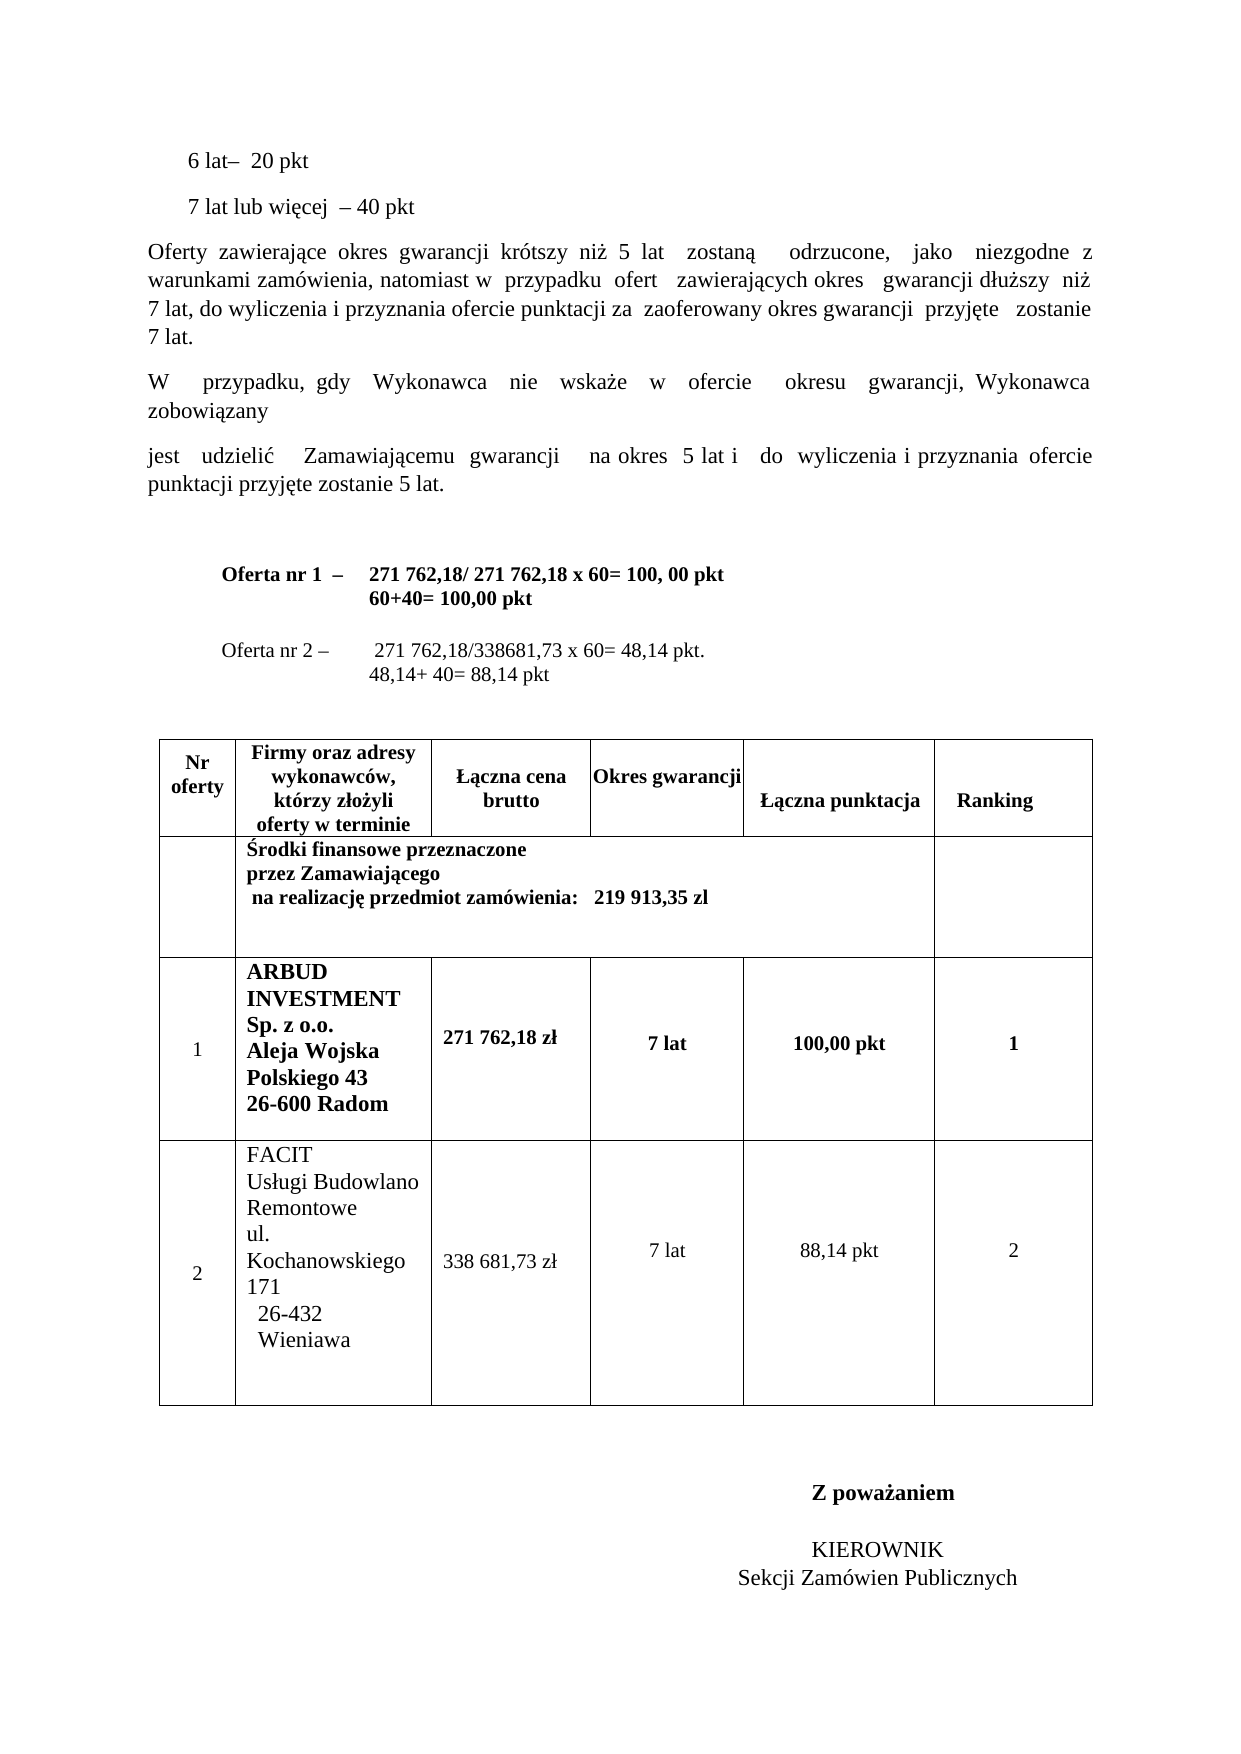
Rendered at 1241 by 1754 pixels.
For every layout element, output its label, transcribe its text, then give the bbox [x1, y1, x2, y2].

text 7 lat lub więcej – 40 pkt [148, 193, 1093, 219]
table_cell 7 lat [591, 1141, 743, 1405]
text KIEROWNIK [738, 1506, 1093, 1562]
text Z poważaniem [148, 1479, 1093, 1506]
text Oferta nr 1 – 271 762,18/ 271 762,18 x 60= 100, 00 pkt [148, 562, 1093, 586]
text 48,14+ 40= 88,14 pkt [148, 662, 1093, 686]
table_cell ARBUD INVESTMENT Sp. z o.o. Aleja Wojska Polskiego 43 26-600 Radom [236, 958, 431, 1140]
table_cell 2 [935, 1141, 1092, 1405]
table_cell 88,14 pkt [744, 1141, 934, 1405]
table_cell [160, 837, 235, 957]
table_header Łączna cena brutto [432, 740, 590, 836]
table_header Ranking [935, 740, 1092, 836]
text W przypadku, gdy Wykonawca nie wskaże w ofercie okresu gwarancji, Wykonawca zobowiązany [148, 368, 1093, 423]
text Oferty zawierające okres gwarancji krótszy niż 5 lat zostaną odrzucone, jako niezgodne z warunkami zamówienia, natomiast w przypadku ofert zawierających okres gwarancji dłuższy niż 7 lat, do wyliczenia i przyznania ofercie punktacji za zaoferowany okres gwarancji przyjęte zostanie 7 lat. [148, 238, 1093, 349]
table_cell 1 [935, 958, 1092, 1140]
text 60+40= 100,00 pkt [148, 586, 1093, 610]
table_header Okres gwarancji [591, 740, 743, 836]
table_header Łączna punktacja [744, 740, 934, 836]
table_cell FACIT Usługi Budowlano Remontowe ul. Kochanowskiego 171 [236, 1141, 431, 1405]
text 6 lat– 20 pkt [148, 148, 1093, 174]
table_cell 1 [160, 958, 235, 1140]
table_cell 100,00 pkt [744, 958, 934, 1140]
text jest udzielić Zamawiającemu gwarancji na okres 5 lat i do wyliczenia i przyznania ofercie punktacji przyjęte zostanie 5 lat. [148, 442, 1093, 497]
text Oferta nr 2 – 271 762,18/338681,73 x 60= 48,14 pkt. [148, 638, 1093, 662]
table_cell Środki finansowe przeznaczone przez Zamawiającego na realizację przedmiot zamówienia: 219 913,35 zl [236, 837, 934, 957]
table_cell 338 681,73 zł [432, 1141, 590, 1405]
table_cell 271 762,18 zł [432, 958, 590, 1140]
table_header Nr oferty [160, 740, 235, 836]
table_cell 2 [160, 1141, 235, 1405]
table_cell 7 lat [591, 958, 743, 1140]
text Sekcji Zamówien Publicznych [148, 1564, 1093, 1591]
table_header Firmy oraz adresy wykonawców, którzy złożyli oferty w terminie [236, 740, 431, 836]
table_cell [935, 837, 1092, 957]
